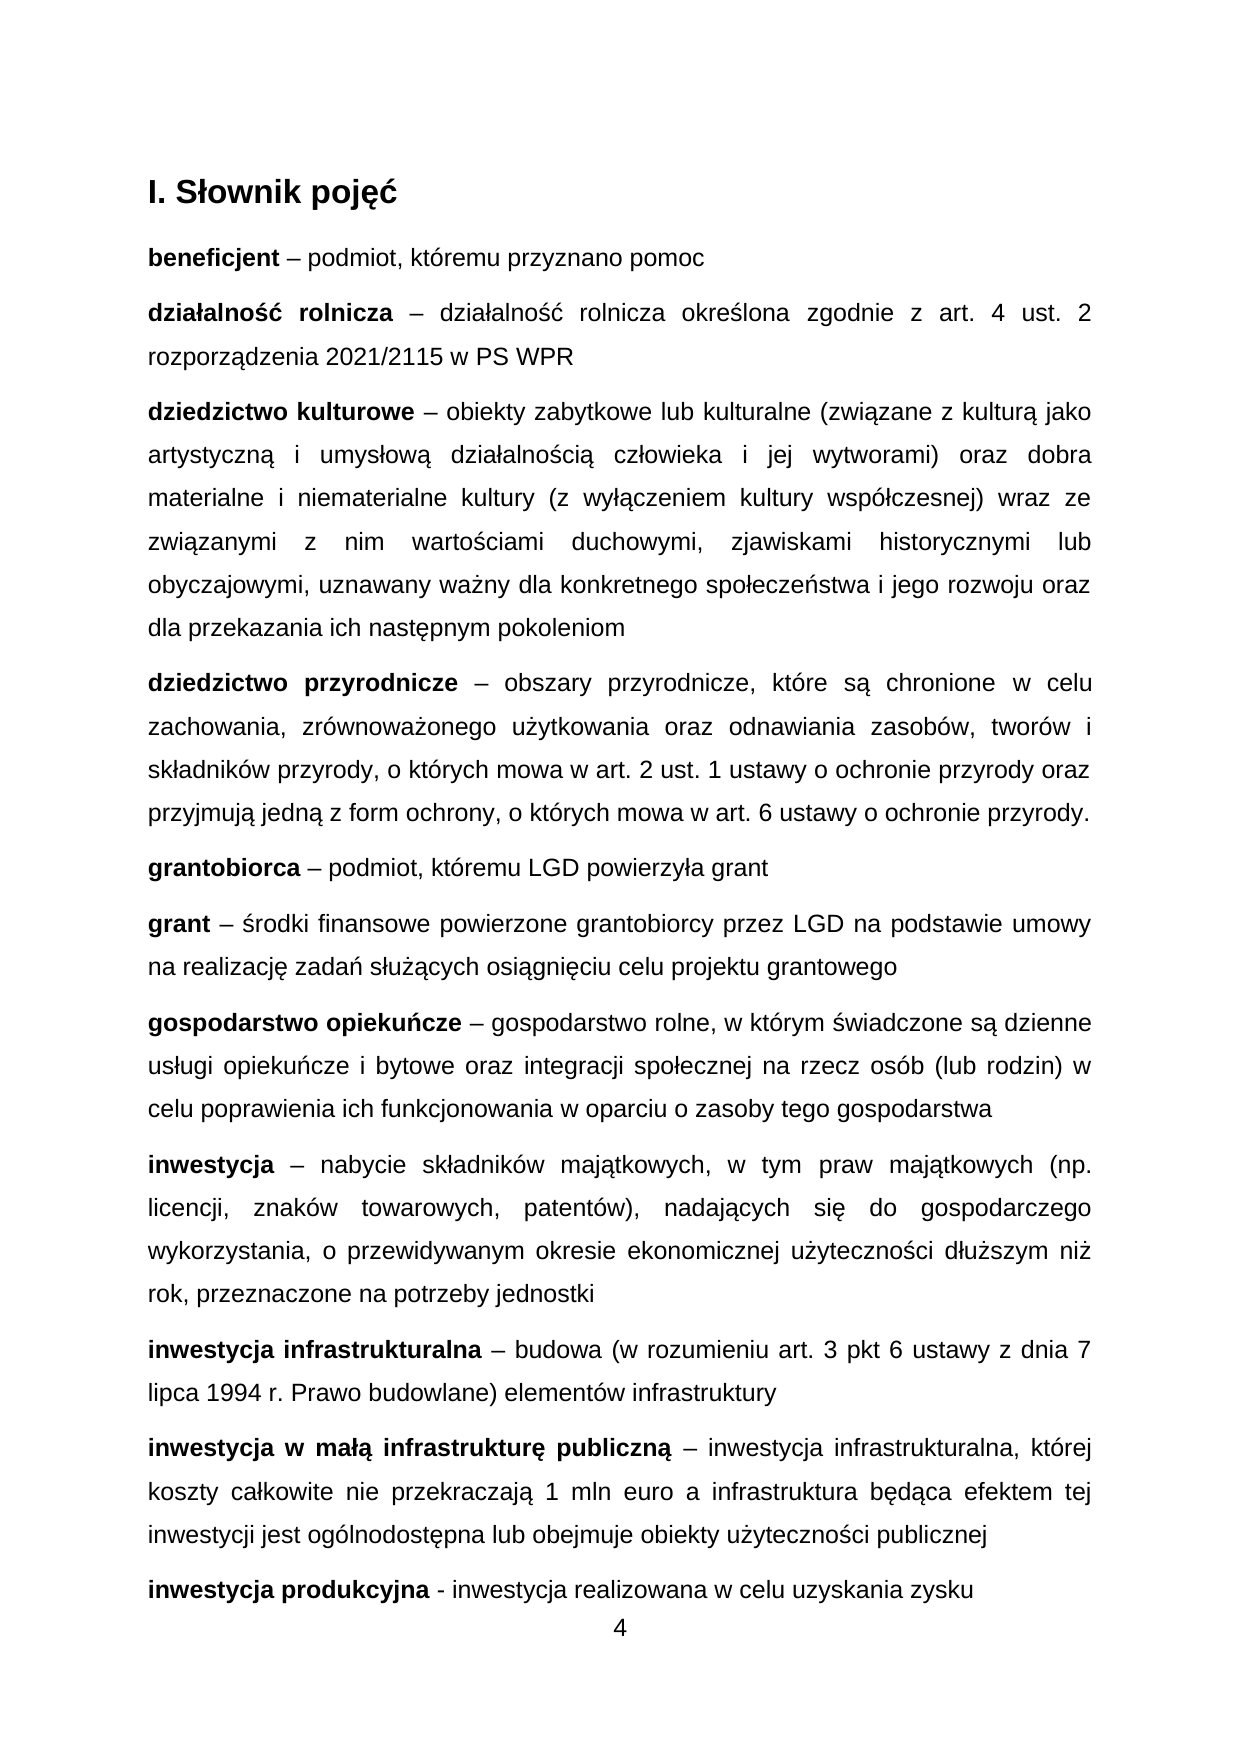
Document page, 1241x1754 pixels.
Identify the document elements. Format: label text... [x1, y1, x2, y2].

text inwestycja produkcyjna - inwestycja realizowana w celu uzyskania zysku [148, 1575, 1093, 1604]
subtitle I. Słownik pojęć [148, 173, 1093, 211]
text dziedzictwo przyrodnicze – obszary przyrodnicze, które są chronione w celu zachowania, zrównoważonego użytkowania oraz odnawiania zasobów, tworów i składników przyrody, o których mowa w art. 2 ust. 1 ustawy o ochronie przyrody oraz przyjmują jedną z form ochrony, o których mowa w art. 6 ustawy o ochronie przyrody. [148, 668, 1093, 826]
text grant – środki finansowe powierzone grantobiorcy przez LGD na podstawie umowy na realizację zadań służących osiągnięciu celu projektu grantowego [148, 909, 1093, 981]
text inwestycja – nabycie składników majątkowych, w tym praw majątkowych (np. licencji, znaków towarowych, patentów), nadających się do gospodarczego wykorzystania, o przewidywanym okresie ekonomicznej użyteczności dłuższym niż rok, przeznaczone na potrzeby jednostki [148, 1149, 1093, 1308]
text dziedzictwo kulturowe – obiekty zabytkowe lub kulturalne (związane z kulturą jako artystyczną i umysłową działalnością człowieka i jej wytworami) oraz dobra materialne i niematerialne kultury (z wyłączeniem kultury współczesnej) wraz ze związanymi z nim wartościami duchowymi, zjawiskami historycznymi lub obyczajowymi, uznawany ważny dla konkretnego społeczeństwa i jego rozwoju oraz dla przekazania ich następnym pokoleniom [148, 397, 1093, 641]
text inwestycja infrastrukturalna – budowa (w rozumieniu art. 3 pkt 6 ustawy z dnia 7 lipca 1994 r. Prawo budowlane) elementów infrastruktury [148, 1334, 1093, 1406]
text działalność rolnicza – działalność rolnicza określona zgodnie z art. 4 ust. 2 rozporządzenia 2021/2115 w PS WPR [148, 298, 1093, 370]
text gospodarstwo opiekuńcze – gospodarstwo rolne, w którym świadczone są dzienne usługi opiekuńcze i bytowe oraz integracji społecznej na rzecz osób (lub rodzin) w celu poprawienia ich funkcjonowania w oparciu o zasoby tego gospodarstwa [148, 1008, 1093, 1123]
text grantobiorca – podmiot, któremu LGD powierzyła grant [148, 853, 1093, 882]
text beneficjent – podmiot, któremu przyznano pomoc [148, 243, 1093, 271]
text inwestycja w małą infrastrukturę publiczną – inwestycja infrastrukturalna, której koszty całkowite nie przekraczają 1 mln euro a infrastruktura będąca efektem tej inwestycji jest ogólnodostępna lub obejmuje obiekty użyteczności publicznej [148, 1433, 1093, 1548]
